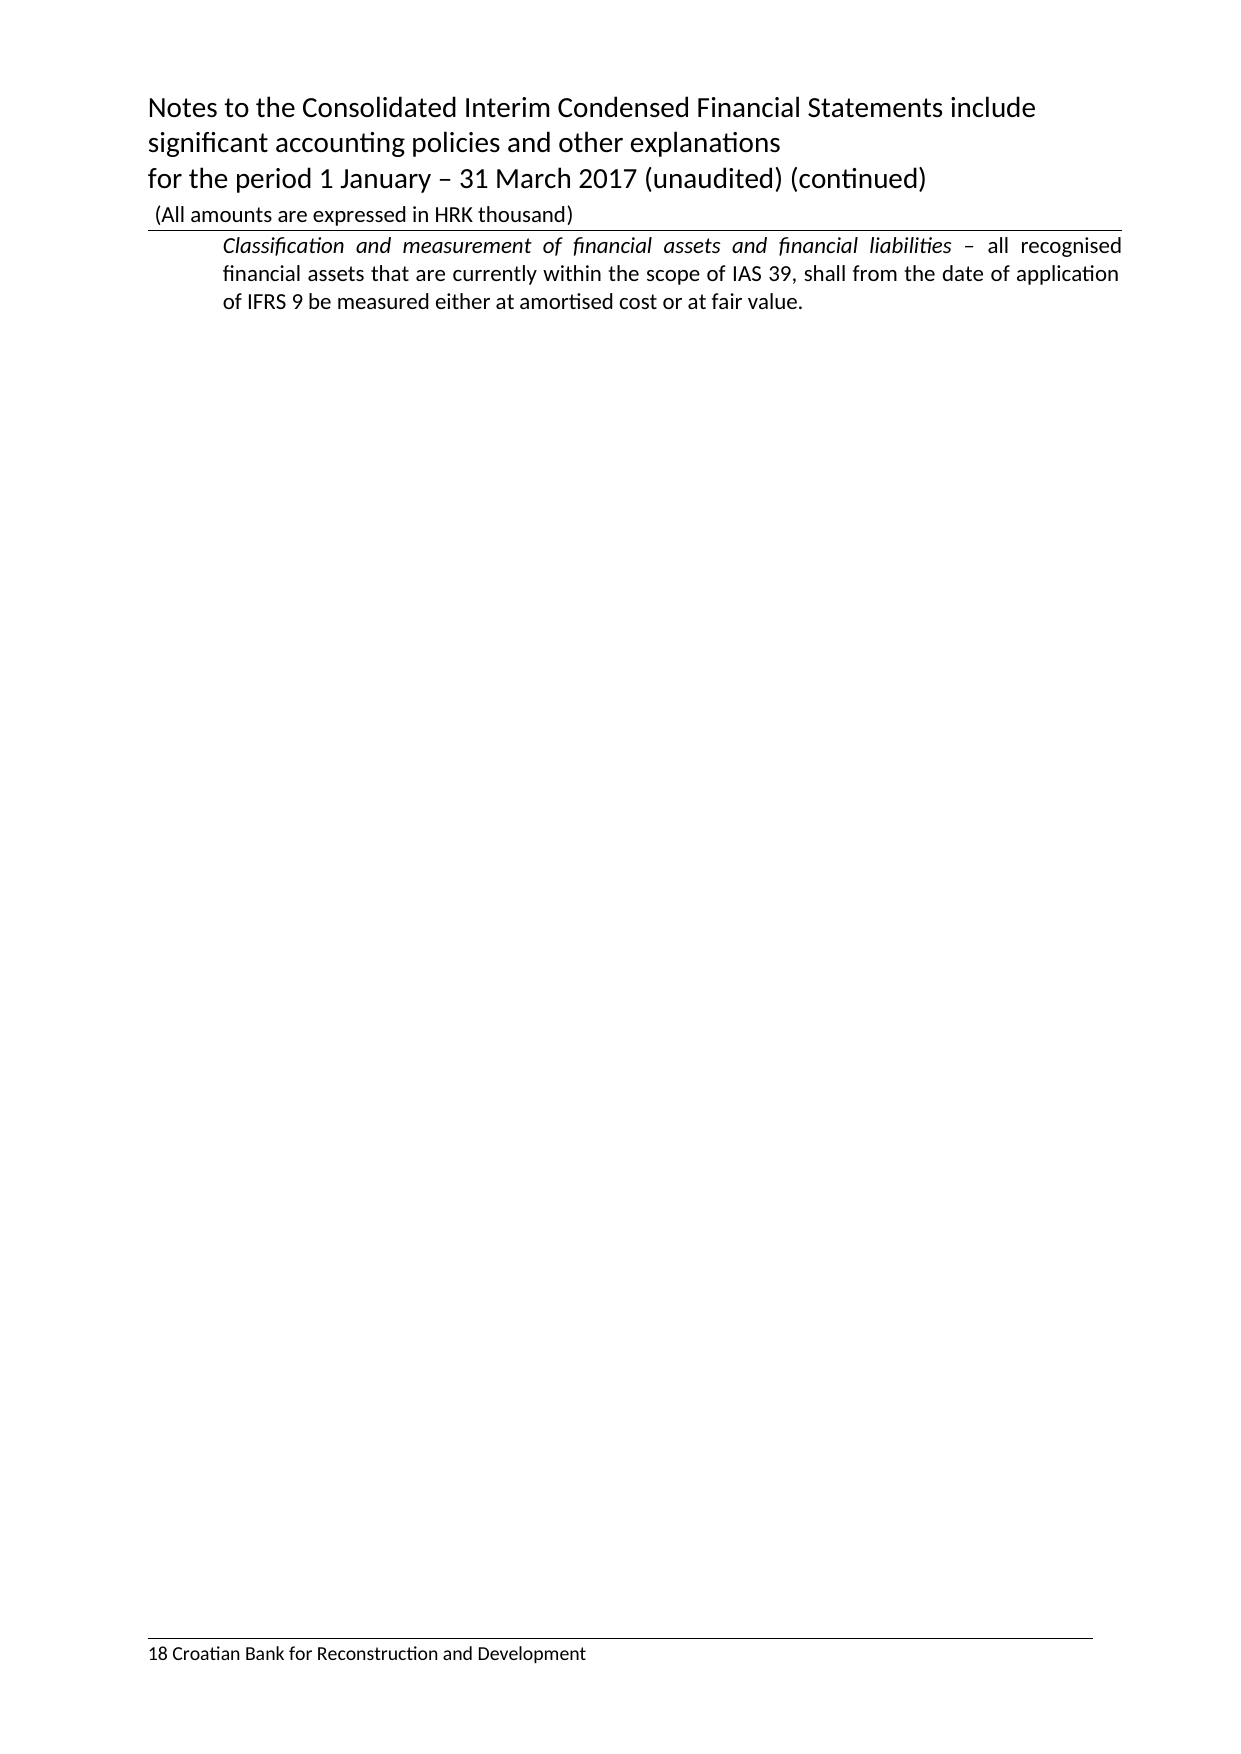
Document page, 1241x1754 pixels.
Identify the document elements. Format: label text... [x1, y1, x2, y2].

list Classification and measurement of financial assets and financial liabilities – all recognised financial assets that are currently within the scope of IAS 39, shall from the date of application of IFRS 9 be measured either at amortised cost or at fair value. [223, 231, 1122, 315]
